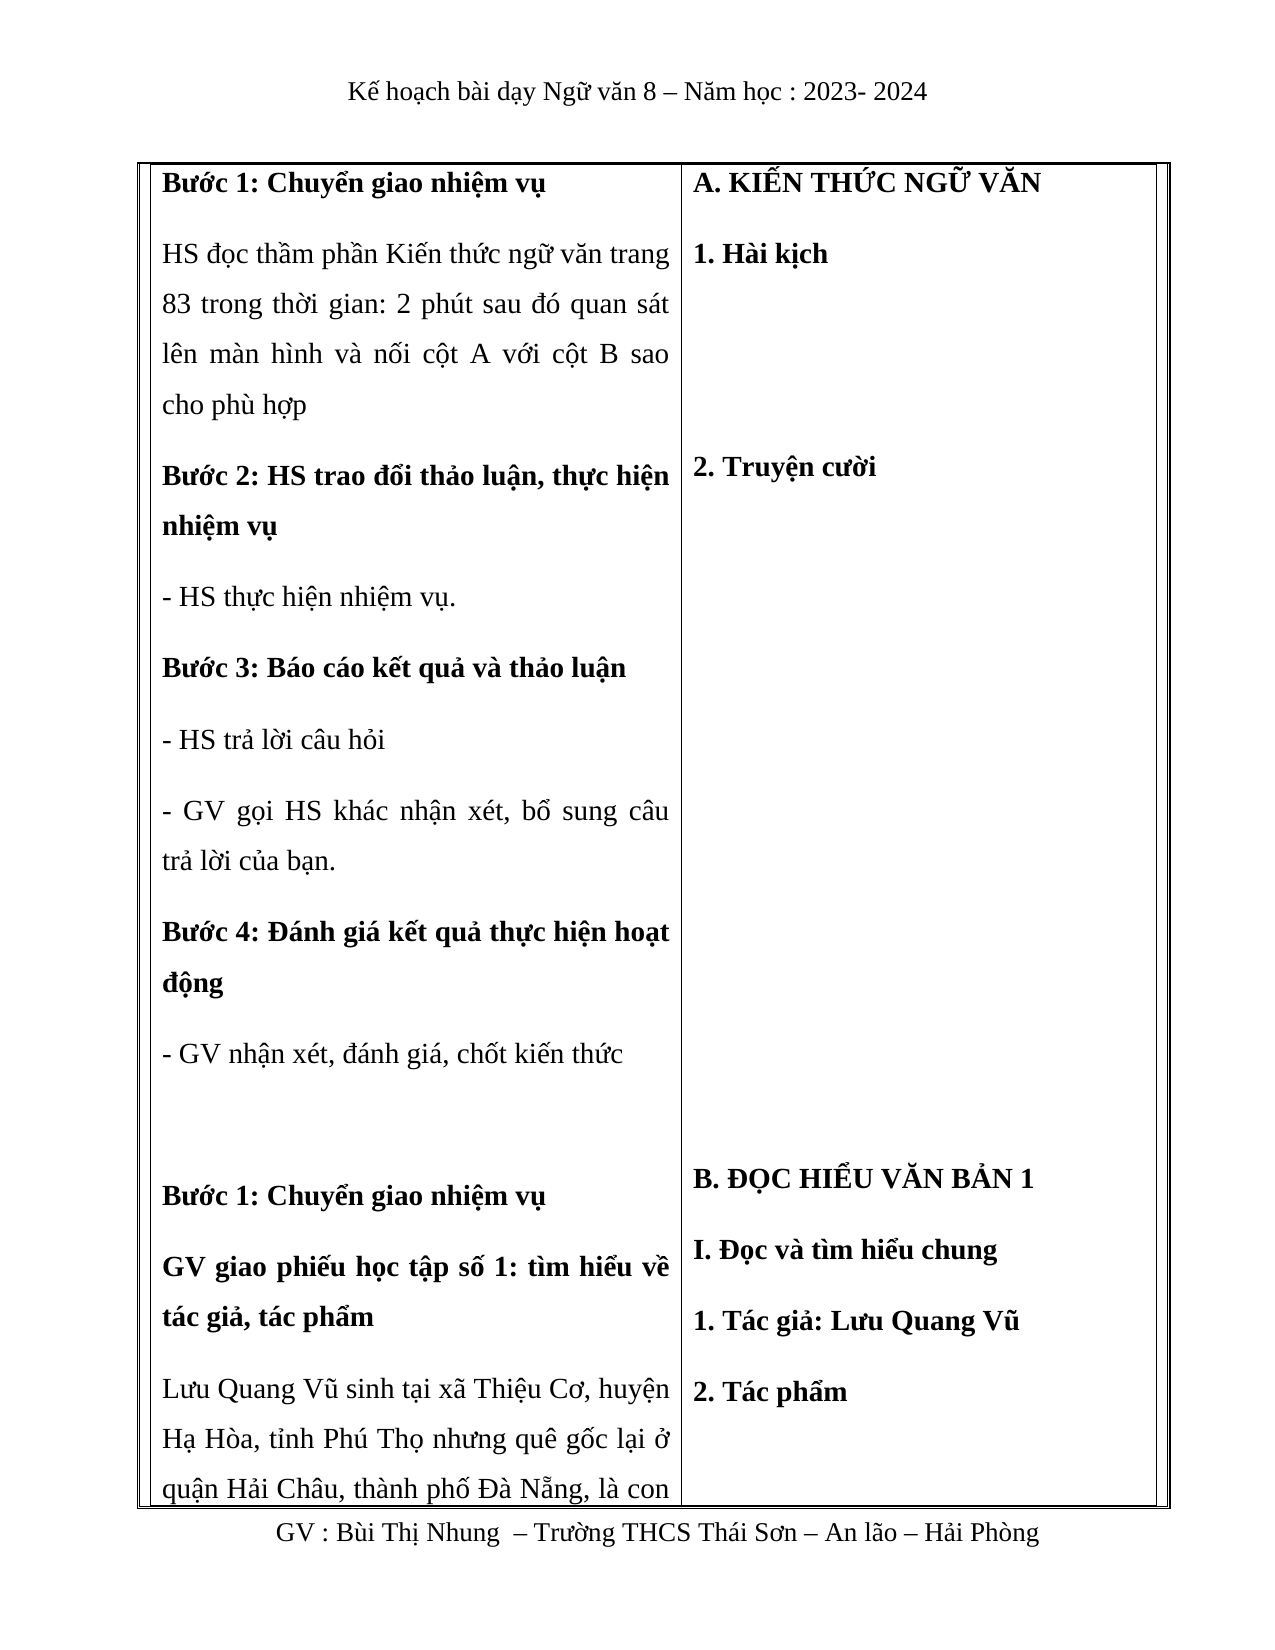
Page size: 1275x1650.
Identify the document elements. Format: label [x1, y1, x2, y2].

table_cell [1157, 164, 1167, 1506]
table_cell [151, 165, 681, 1505]
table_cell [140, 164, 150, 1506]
table_cell [682, 165, 1156, 1505]
